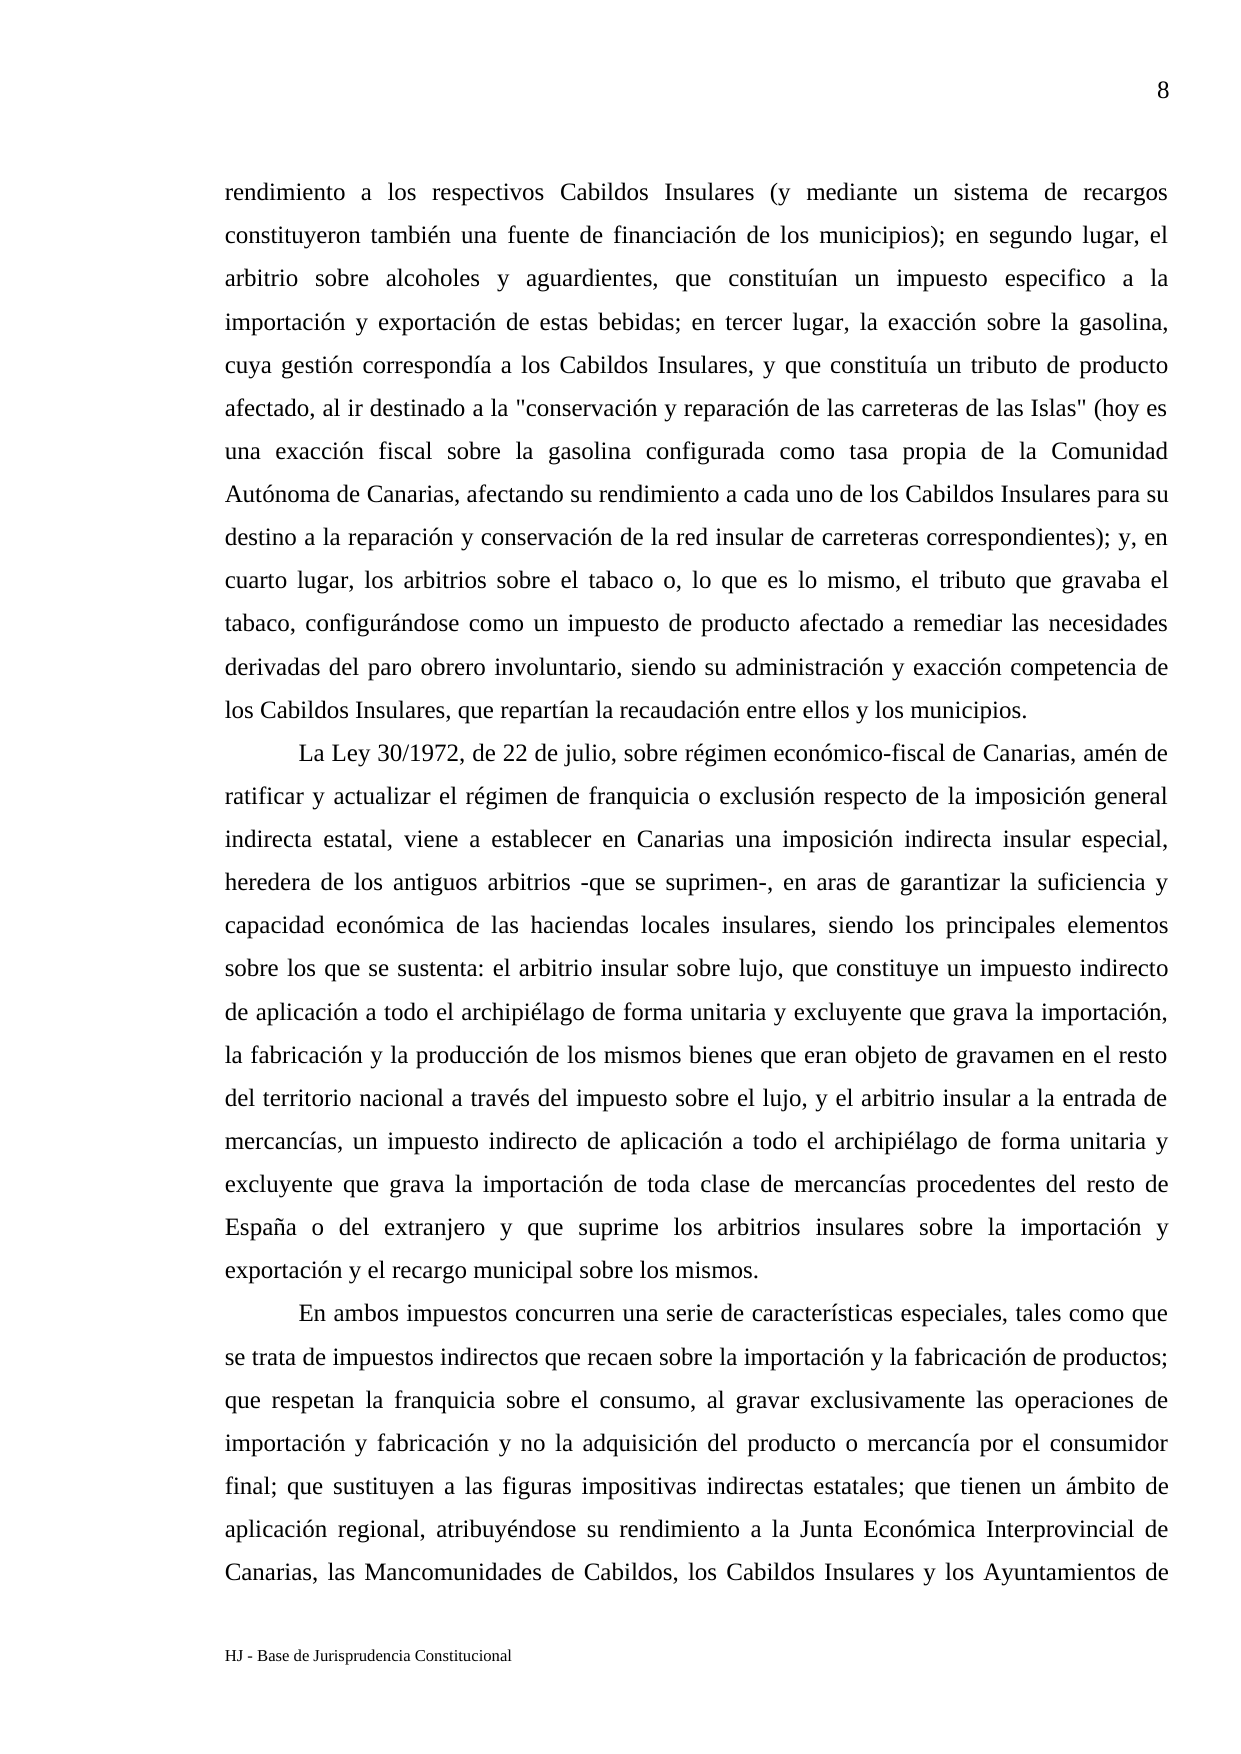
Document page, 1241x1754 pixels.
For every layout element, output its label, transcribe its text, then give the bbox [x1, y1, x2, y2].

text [224, 177, 1169, 723]
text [224, 1298, 1169, 1586]
text La Ley 30/1972, de 22 de julio, sobre régimen económico-fiscal de Canarias, amén de ratificar y actualizar el régimen de franquicia o exclusión respecto de la imposición general indirecta estatal, viene a establecer en Canarias una imposición indirecta insular especial, heredera de los antiguos arbitrios -que se suprimen-, en aras de garantizar la suficiencia y capacidad económica de las haciendas locales insulares, siendo los principales elementos sobre los que se sustenta: el arbitrio insular sobre lujo, que constituye un impuesto indirecto de aplicación a todo el archipiélago de forma unitaria y excluyente que grava la importación, la fabricación y la producción de los mismos bienes que eran objeto de gravamen en el resto del territorio nacional a través del impuesto sobre el lujo, y el arbitrio insular a la entrada de mercancías, un impuesto indirecto de aplicación a todo el archipiélago de forma unitaria y excluyente que grava la importación de toda clase de mercancías procedentes del resto de España o del extranjero y que suprime los arbitrios insulares sobre la importación y exportación y el recargo municipal sobre los mismos. [224, 738, 1169, 1284]
